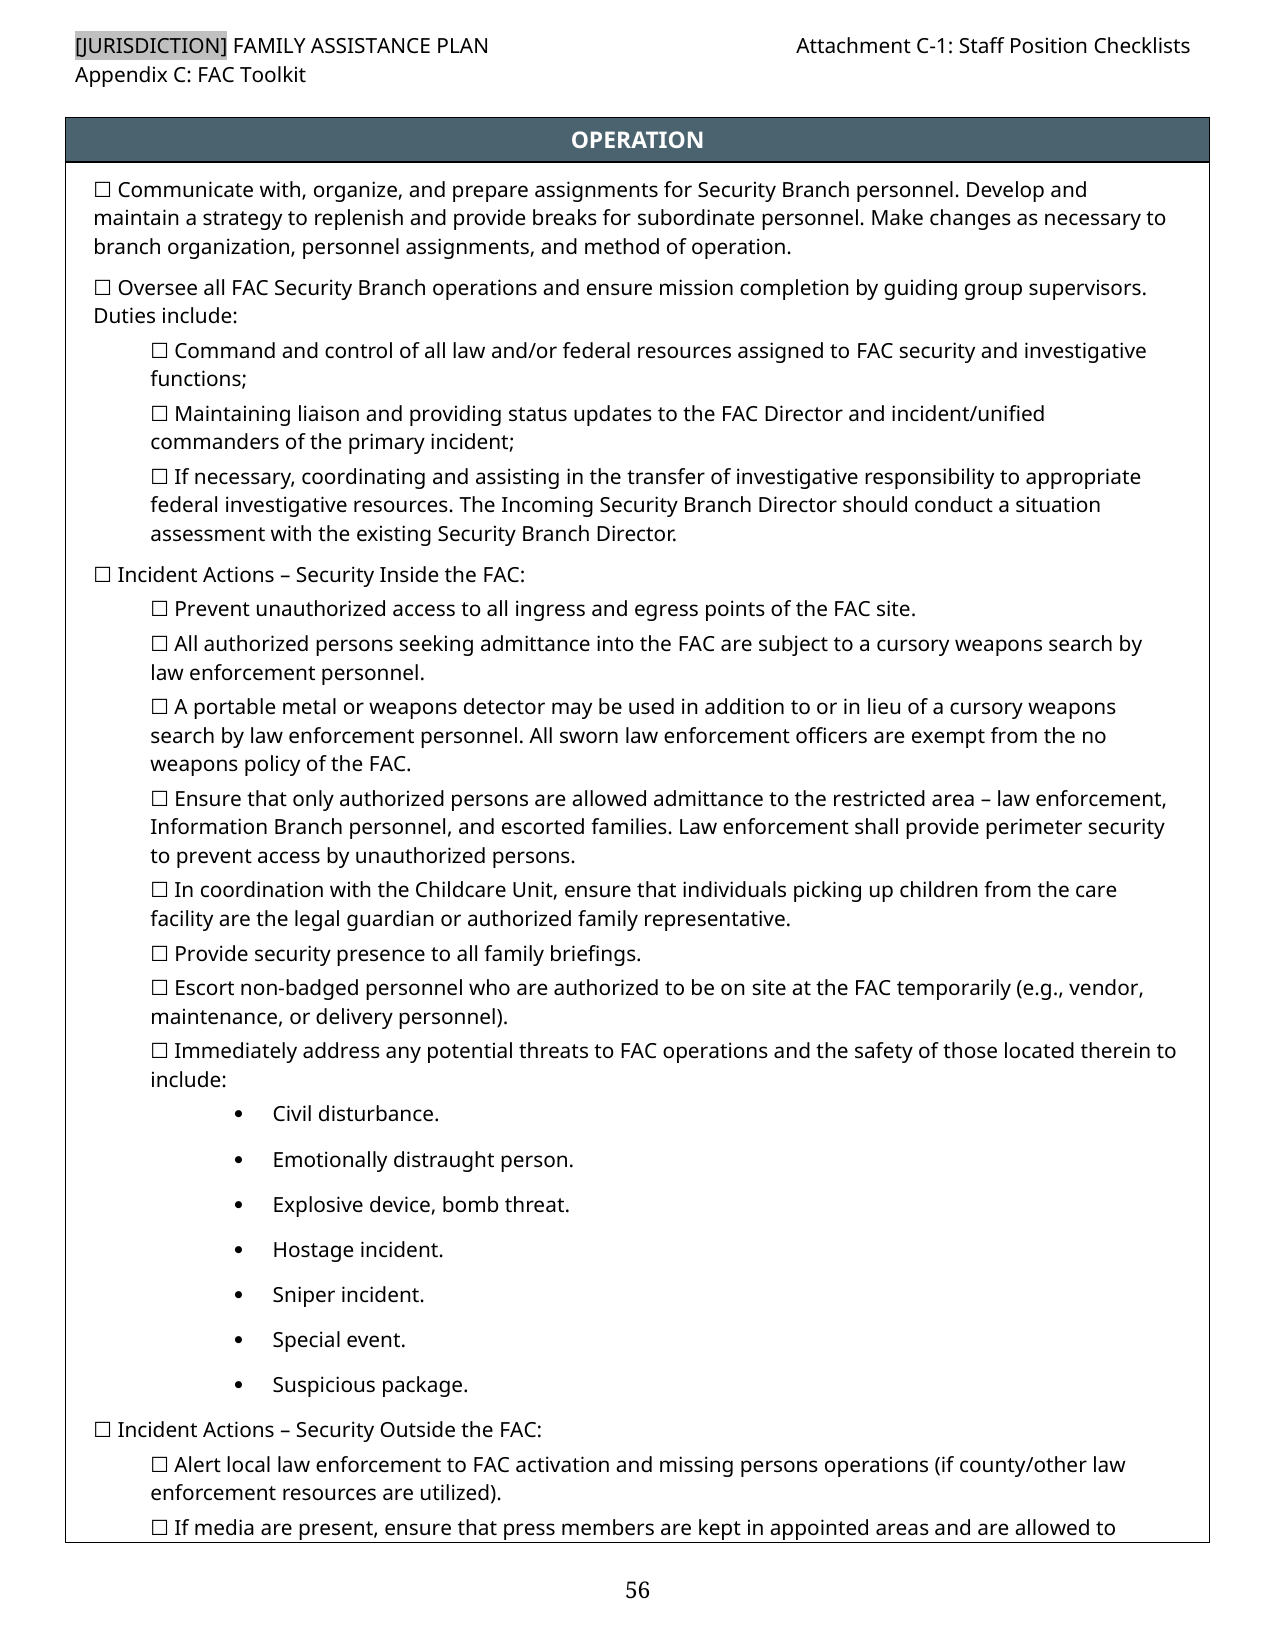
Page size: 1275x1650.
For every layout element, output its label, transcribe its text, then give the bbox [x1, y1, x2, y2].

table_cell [66, 163, 1209, 1542]
table_cell OPERATION [66, 118, 1209, 161]
